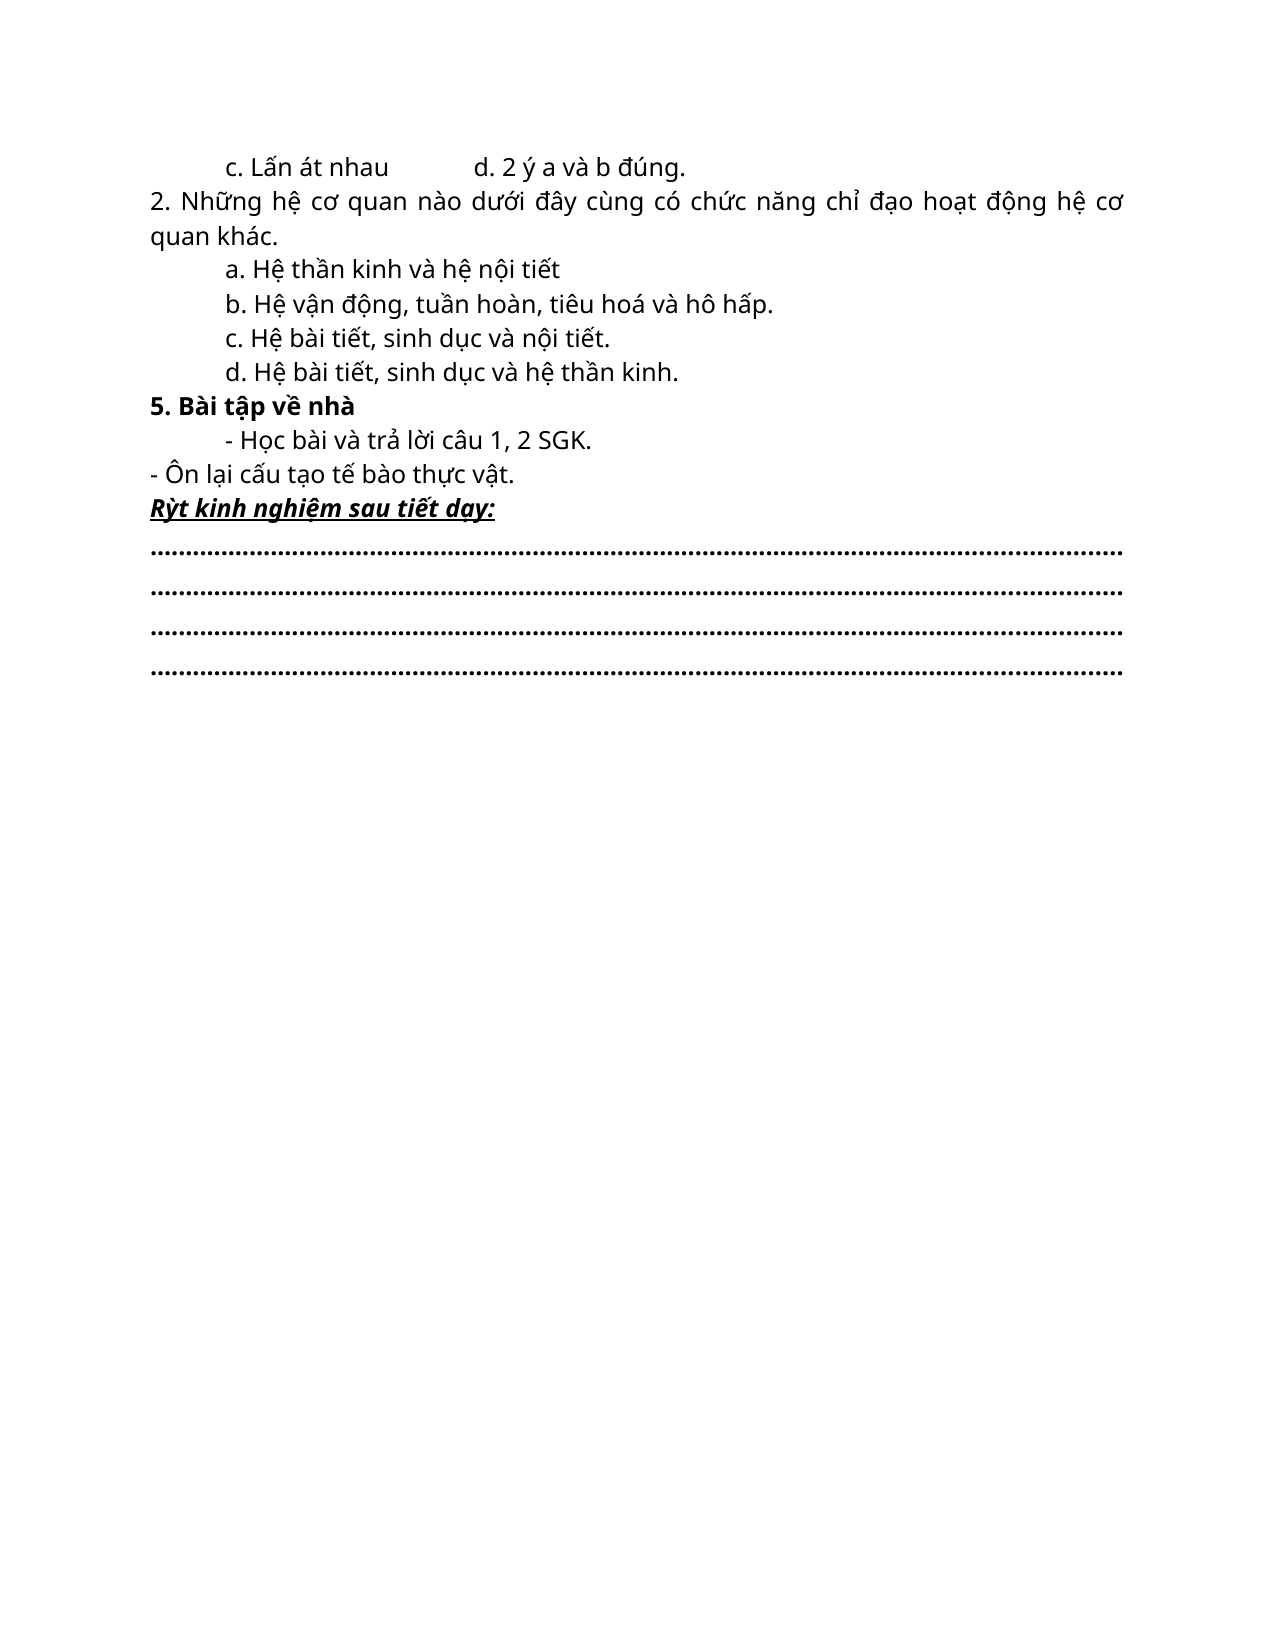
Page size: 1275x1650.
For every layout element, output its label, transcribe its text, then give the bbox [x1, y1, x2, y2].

text c. Lấn át nhau d. 2 ý a và b đúng. [150, 150, 1125, 184]
text - Ôn lại cấu tạo tế bào thực vật. [150, 457, 1125, 491]
text Rỳt kinh nghiệm sau tiết dạy: [150, 491, 1125, 525]
text 2. Những hệ cơ quan nào dưới đây cùng có chức năng chỉ đạo hoạt động hệ cơ quan khác. [150, 184, 1125, 252]
text b. Hệ vận động, tuần hoàn, tiêu hoá và hô hấp. [150, 286, 1125, 320]
text d. Hệ bài tiết, sinh dục và hệ thần kinh. [150, 354, 1125, 388]
text c. Hệ bài tiết, sinh dục và nội tiết. [150, 320, 1125, 354]
text a. Hệ thần kinh và hệ nội tiết [150, 252, 1125, 286]
text 5. Bài tập về nhà [150, 388, 1125, 422]
text - Học bài và trả lời câu 1, 2 SGK. [150, 422, 1125, 457]
